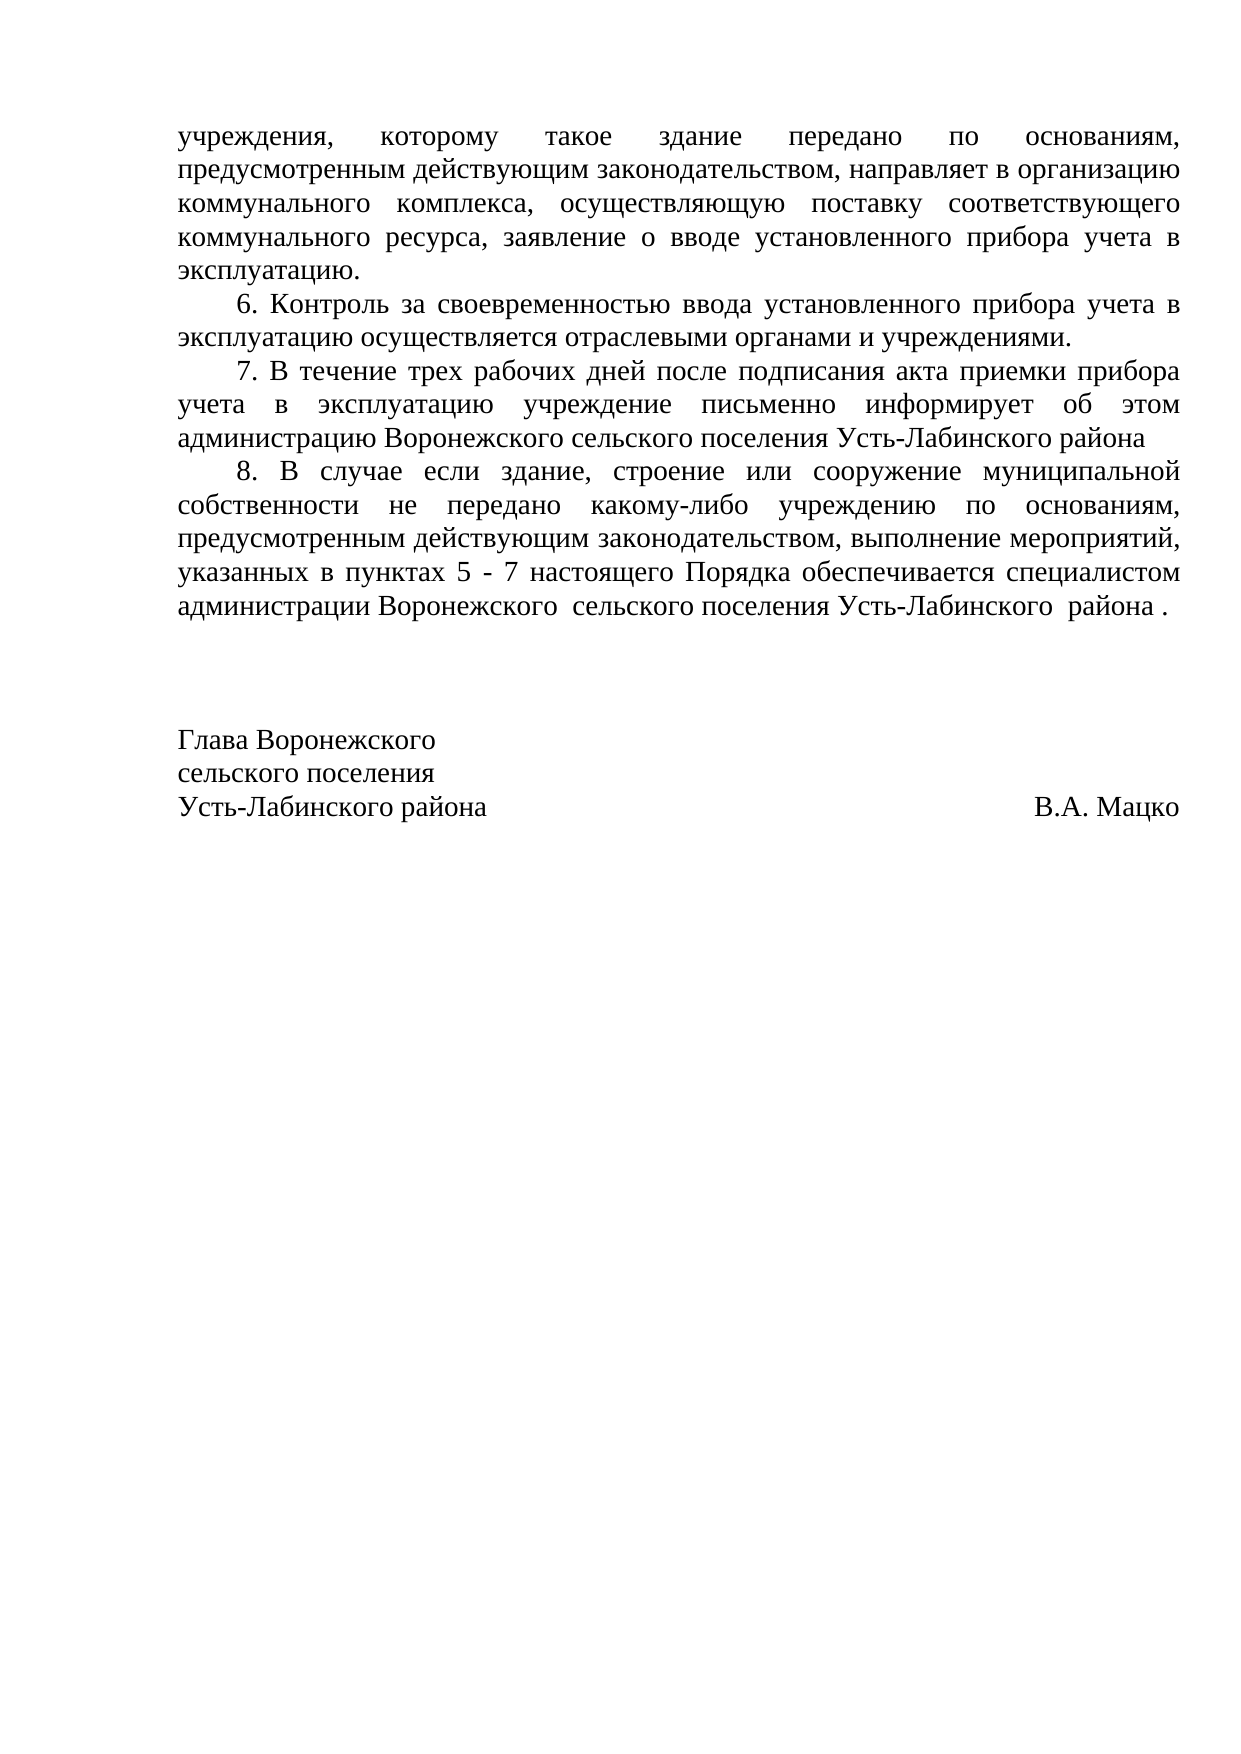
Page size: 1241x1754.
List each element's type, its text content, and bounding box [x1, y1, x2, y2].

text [177, 118, 1181, 286]
text 6. Контроль за своевременностью ввода установленного прибора учета в эксплуатацию осуществляется отраслевыми органами и учреждениями. [177, 286, 1181, 353]
text 8. В случае если здание, строение или сооружение муниципальной собственности не передано какому-либо учреждению по основаниям, предусмотренным действующим законодательством, выполнение мероприятий, указанных в пунктах 5 - 7 настоящего Порядка обеспечивается специалистом администрации Воронежского сельского поселения Усть-Лабинского района . [177, 453, 1181, 621]
text сельского поселения [177, 755, 1181, 789]
text Усть-Лабинского района В.А. Мацко [177, 789, 1181, 822]
text Глава Воронежского [177, 722, 1181, 755]
text 7. В течение трех рабочих дней после подписания акта приемки прибора учета в эксплуатацию учреждение письменно информирует об этом администрацию Воронежского сельского поселения Усть-Лабинского района [177, 353, 1181, 453]
